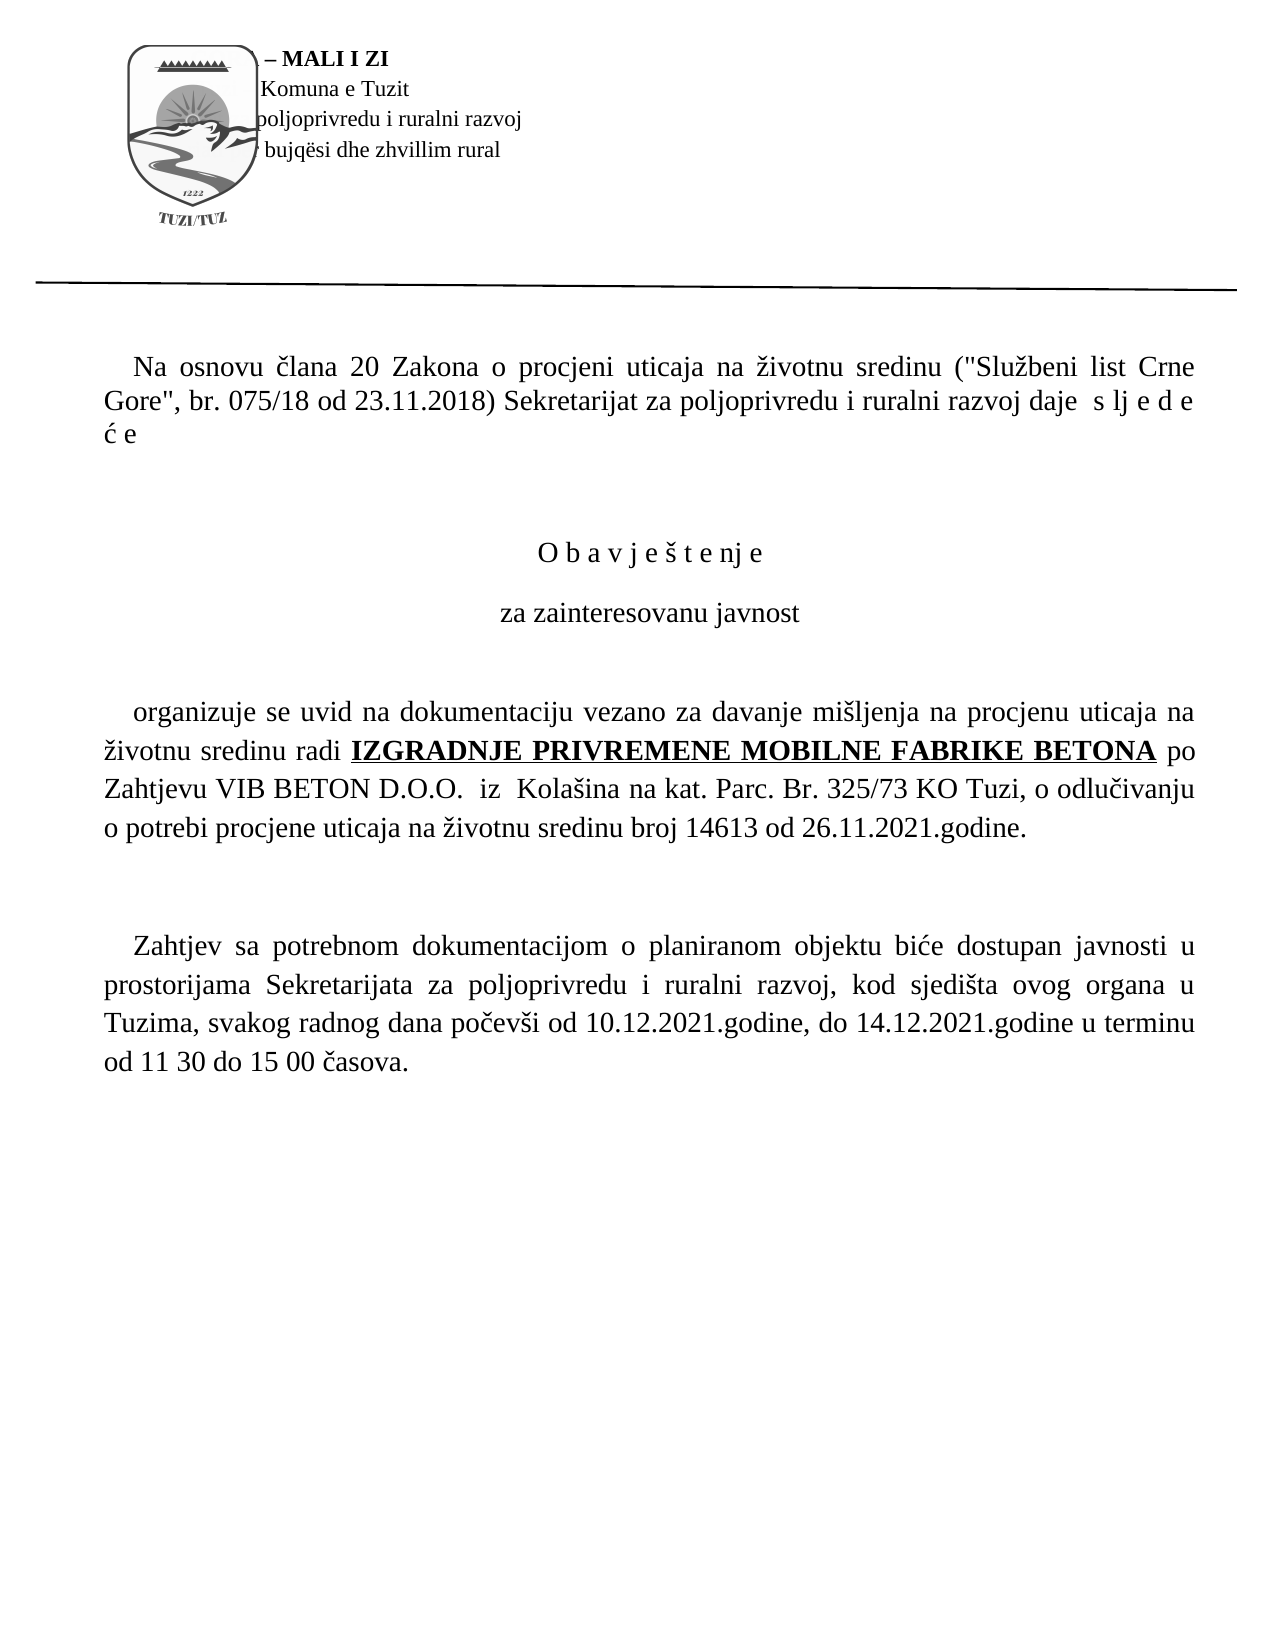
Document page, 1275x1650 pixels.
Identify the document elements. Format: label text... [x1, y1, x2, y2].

picture [127, 45, 259, 226]
text Zahtjev sa potrebnom dokumentacijom o planiranom objektu biće dostupan javnosti u prostorijama Sekretarijata za poljoprivredu i ruralni razvoj, kod sjedišta ovog organa u Tuzima, svakog radnog dana počevši od 10.12.2021.godine, do 14.12.2021.godine u terminu od 11 30 do 15 00 časova. [103, 928, 1196, 1078]
text O b a v j e š t e nj e [103, 536, 1196, 569]
text Na osnovu člana 20 Zakona o procjeni uticaja na životnu sredinu ("Službeni list Crne Gore", br. 075/18 od 23.11.2018) Sekretarijat za poljoprivredu i ruralni razvoj daje s lj e d e ć e [103, 349, 1196, 450]
text organizuje se uvid na dokumentaciju vezano za davanje mišljenja na procjenu uticaja na životnu sredinu radi IZGRADNJE PRIVREMENE MOBILNE FABRIKE BETONA po Zahtjevu VIB BETON D.O.O. iz Kolašina na kat. Parc. Br. 325/73 KO Tuzi, o odlučivanju o potrebi procjene uticaja na životnu sredinu broj 14613 od 26.11.2021.godine. [103, 694, 1196, 843]
text za zainteresovanu javnost [103, 595, 1196, 628]
